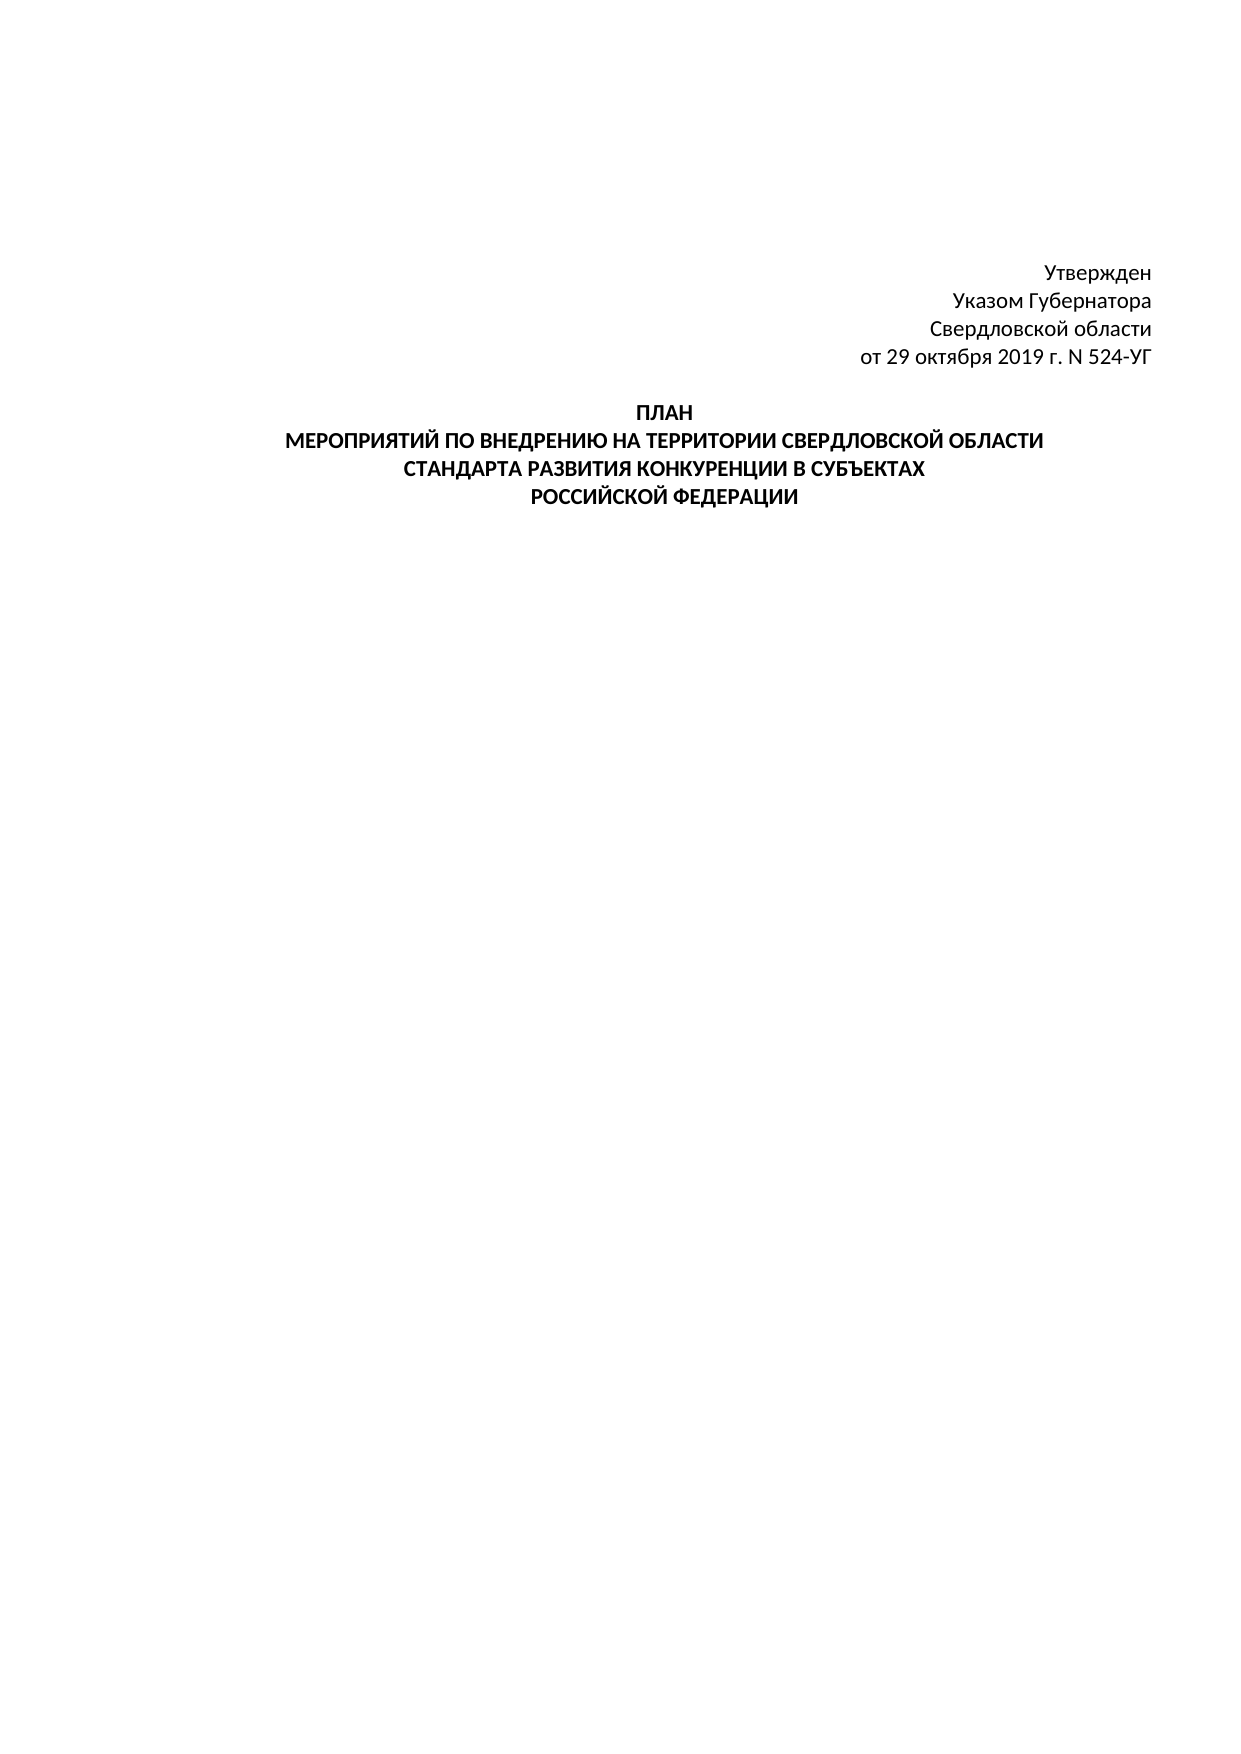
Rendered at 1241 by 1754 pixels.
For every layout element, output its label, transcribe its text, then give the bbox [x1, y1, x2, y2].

title РОССИЙСКОЙ ФЕДЕРАЦИИ [177, 482, 1152, 510]
text Указом Губернатора [177, 286, 1152, 314]
title СТАНДАРТА РАЗВИТИЯ КОНКУРЕНЦИИ В СУБЪЕКТАХ [177, 454, 1152, 482]
title ПЛАН [177, 398, 1152, 426]
title МЕРОПРИЯТИЙ ПО ВНЕДРЕНИЮ НА ТЕРРИТОРИИ СВЕРДЛОВСКОЙ ОБЛАСТИ [177, 426, 1152, 454]
text Свердловской области [177, 314, 1152, 342]
text от 29 октября 2019 г. N 524-УГ [177, 342, 1152, 370]
text Утвержден [177, 258, 1152, 286]
